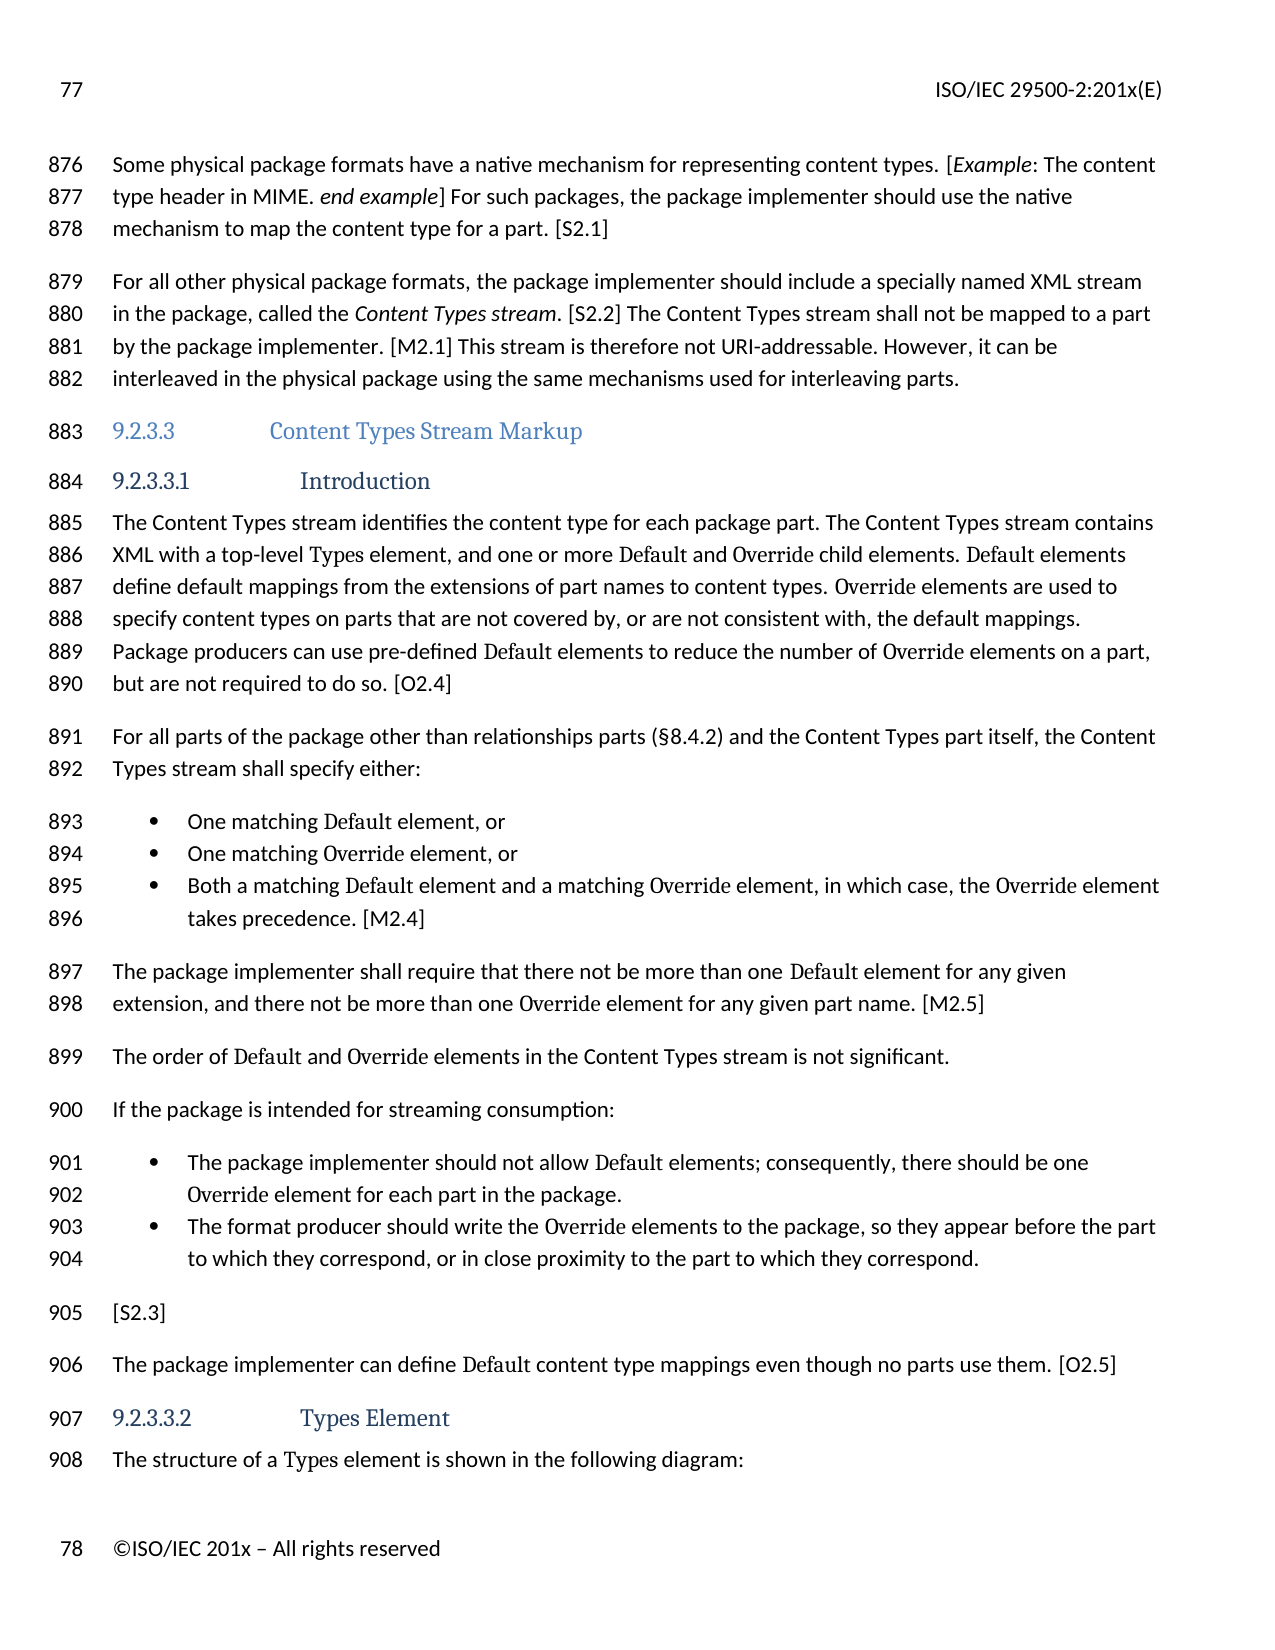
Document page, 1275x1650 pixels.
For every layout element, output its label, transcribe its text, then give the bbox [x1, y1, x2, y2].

list Both a matching Default element and a matching Override element, in which case, the Override element takes precedence. [M2.4] [150, 872, 1162, 932]
text Some physical package formats have a native mechanism for representing content types. [Example: The content type header in MIME. end example] For such packages, the package implementer should use the native mechanism to map the content type for a part. [S2.1] [112, 150, 1162, 242]
text The structure of a Types element is shown in the following diagram: [112, 1445, 1162, 1473]
subtitle Introduction [112, 467, 1162, 495]
text For all other physical package formats, the package implementer should include a specially named XML stream in the package, called the Content Types stream. [S2.2] The Content Types stream shall not be mapped to a part by the package implementer. [M2.1] This stream is therefore not URI-addressable. However, it can be interleaved in the physical package using the same mechanisms used for interleaving parts. [112, 267, 1162, 392]
list The package implementer should not allow Default elements; consequently, there should be one Override element for each part in the package. [150, 1148, 1162, 1208]
text If the package is intended for streaming consumption: [112, 1095, 1162, 1123]
text The package implementer shall require that there not be more than one Default element for any given extension, and there not be more than one Override element for any given part name. [M2.5] [112, 957, 1162, 1017]
text The Content Types stream identifies the content type for each package part. The Content Types stream contains XML with a top-level Types element, and one or more Default and Override child elements. Default elements define default mappings from the extensions of part names to content types. Override elements are used to specify content types on parts that are not covered by, or are not consistent with, the default mappings. Package producers can use pre-defined Default elements to reduce the number of Override elements on a part, but are not required to do so. [O2.4] [112, 508, 1162, 697]
text For all parts of the package other than relationships parts (§8.4.2) and the Content Types part itself, the Content Types stream shall specify either: [112, 722, 1162, 782]
list One matching Default element, or [150, 807, 1162, 835]
text The package implementer can define Default content type mappings even though no parts use them. [O2.5] [112, 1351, 1162, 1379]
subtitle Content Types Stream Markup [112, 417, 1162, 446]
subtitle Types Element [112, 1404, 1162, 1432]
list One matching Override element, or [150, 839, 1162, 867]
text [S2.3] [112, 1298, 1162, 1326]
text The order of Default and Override elements in the Content Types stream is not significant. [112, 1042, 1162, 1070]
list The format producer should write the Override elements to the package, so they appear before the part to which they correspond, or in close proximity to the part to which they correspond. [150, 1212, 1162, 1273]
